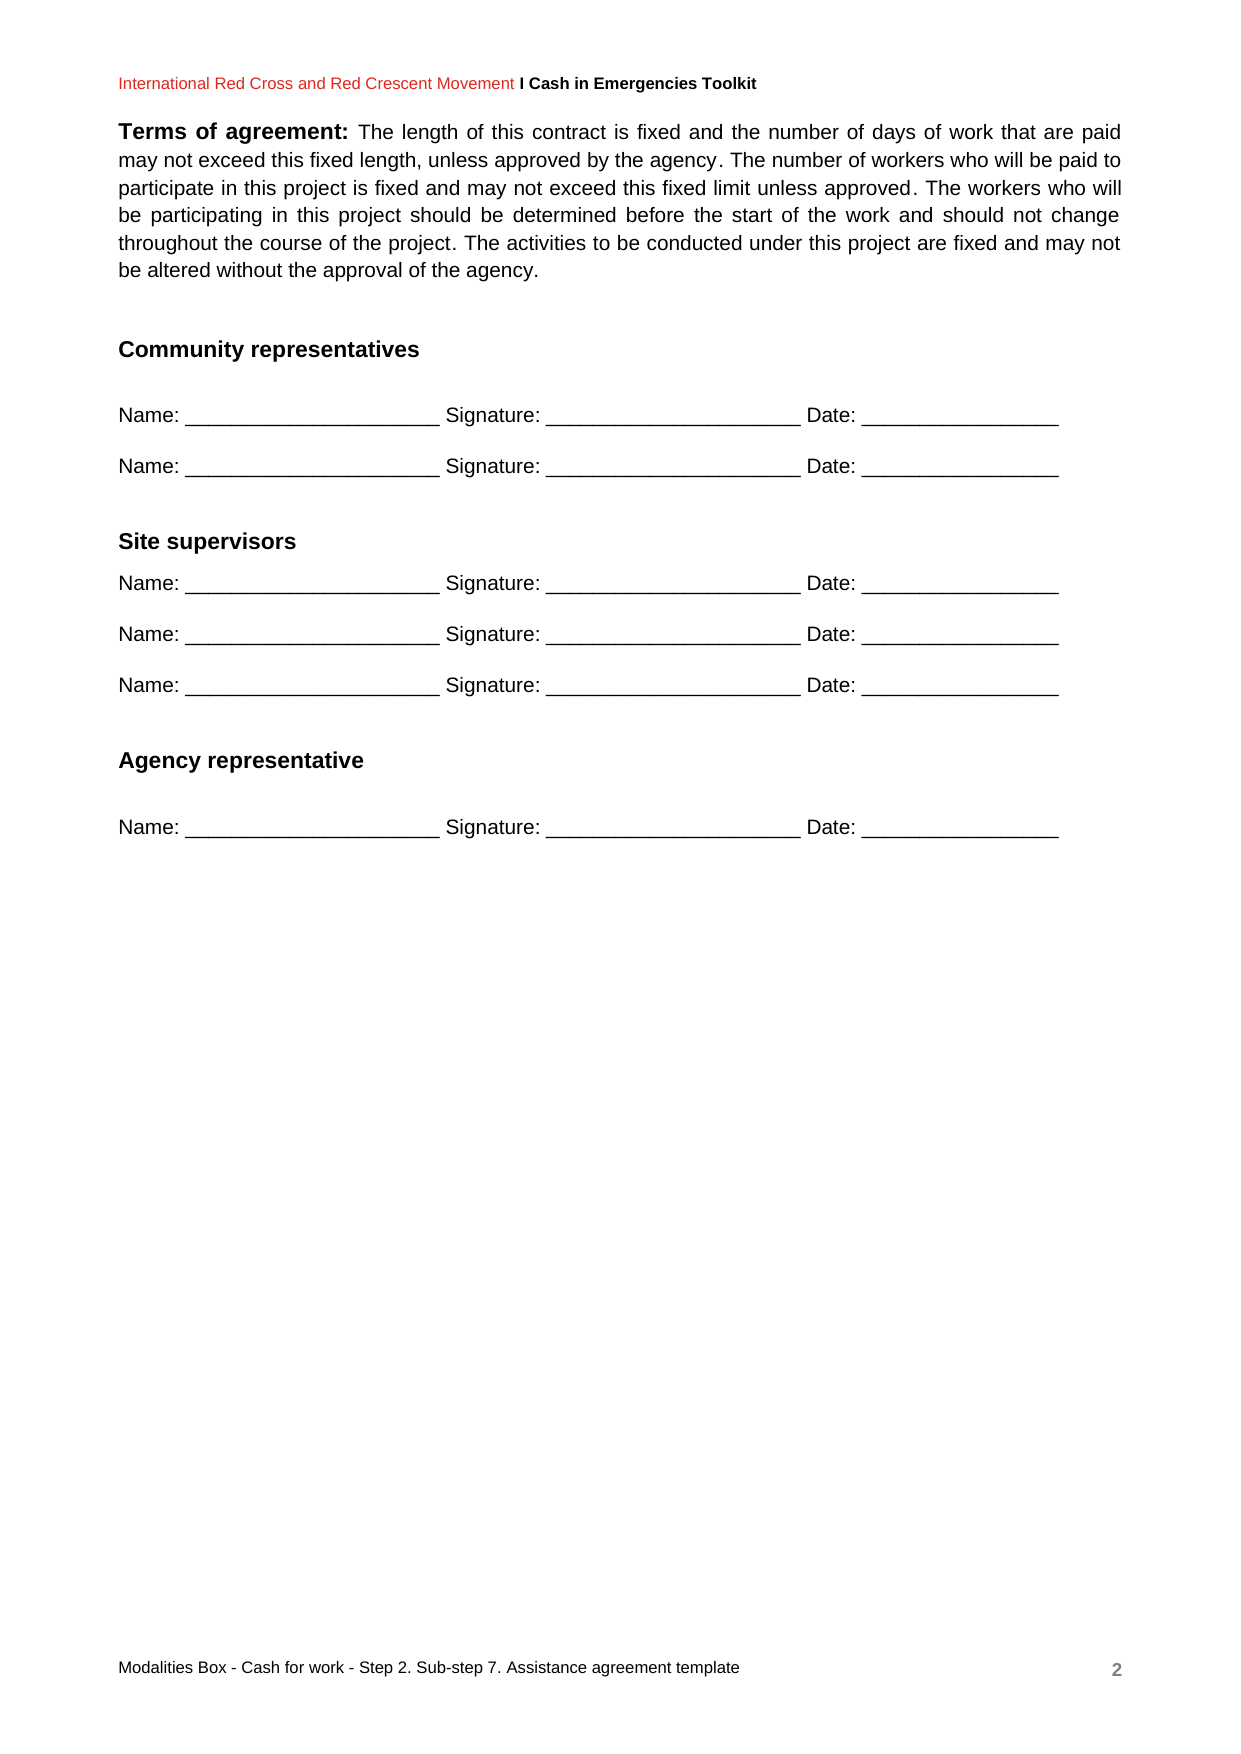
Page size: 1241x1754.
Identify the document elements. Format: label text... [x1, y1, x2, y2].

subtitle Community representatives [118, 336, 1122, 362]
subtitle Agency representative [118, 747, 1122, 773]
text Name: ______________________ Signature: ______________________ Date: _________________ [118, 403, 1122, 427]
text Name: ______________________ Signature: ______________________ Date: _________________ [118, 815, 1122, 839]
text Terms of agreement: The length of this contract is fixed and the number of days of work that are paid may not exceed this fixed length, unless approved by the agency. The number of workers who will be paid to participate in this project is fixed and may not exceed this fixed limit unless approved. The workers who will be participating in this project should be determined before the start of the work and should not change throughout the course of the project. The activities to be conducted under this project are fixed and may not be altered without the approval of the agency. [118, 118, 1122, 282]
text Name: ______________________ Signature: ______________________ Date: _________________ [118, 454, 1122, 478]
text Name: ______________________ Signature: ______________________ Date: _________________ [118, 571, 1122, 595]
text Name: ______________________ Signature: ______________________ Date: _________________ [118, 673, 1122, 697]
text Name: ______________________ Signature: ______________________ Date: _________________ [118, 622, 1122, 646]
subtitle Site supervisors [118, 528, 1122, 554]
